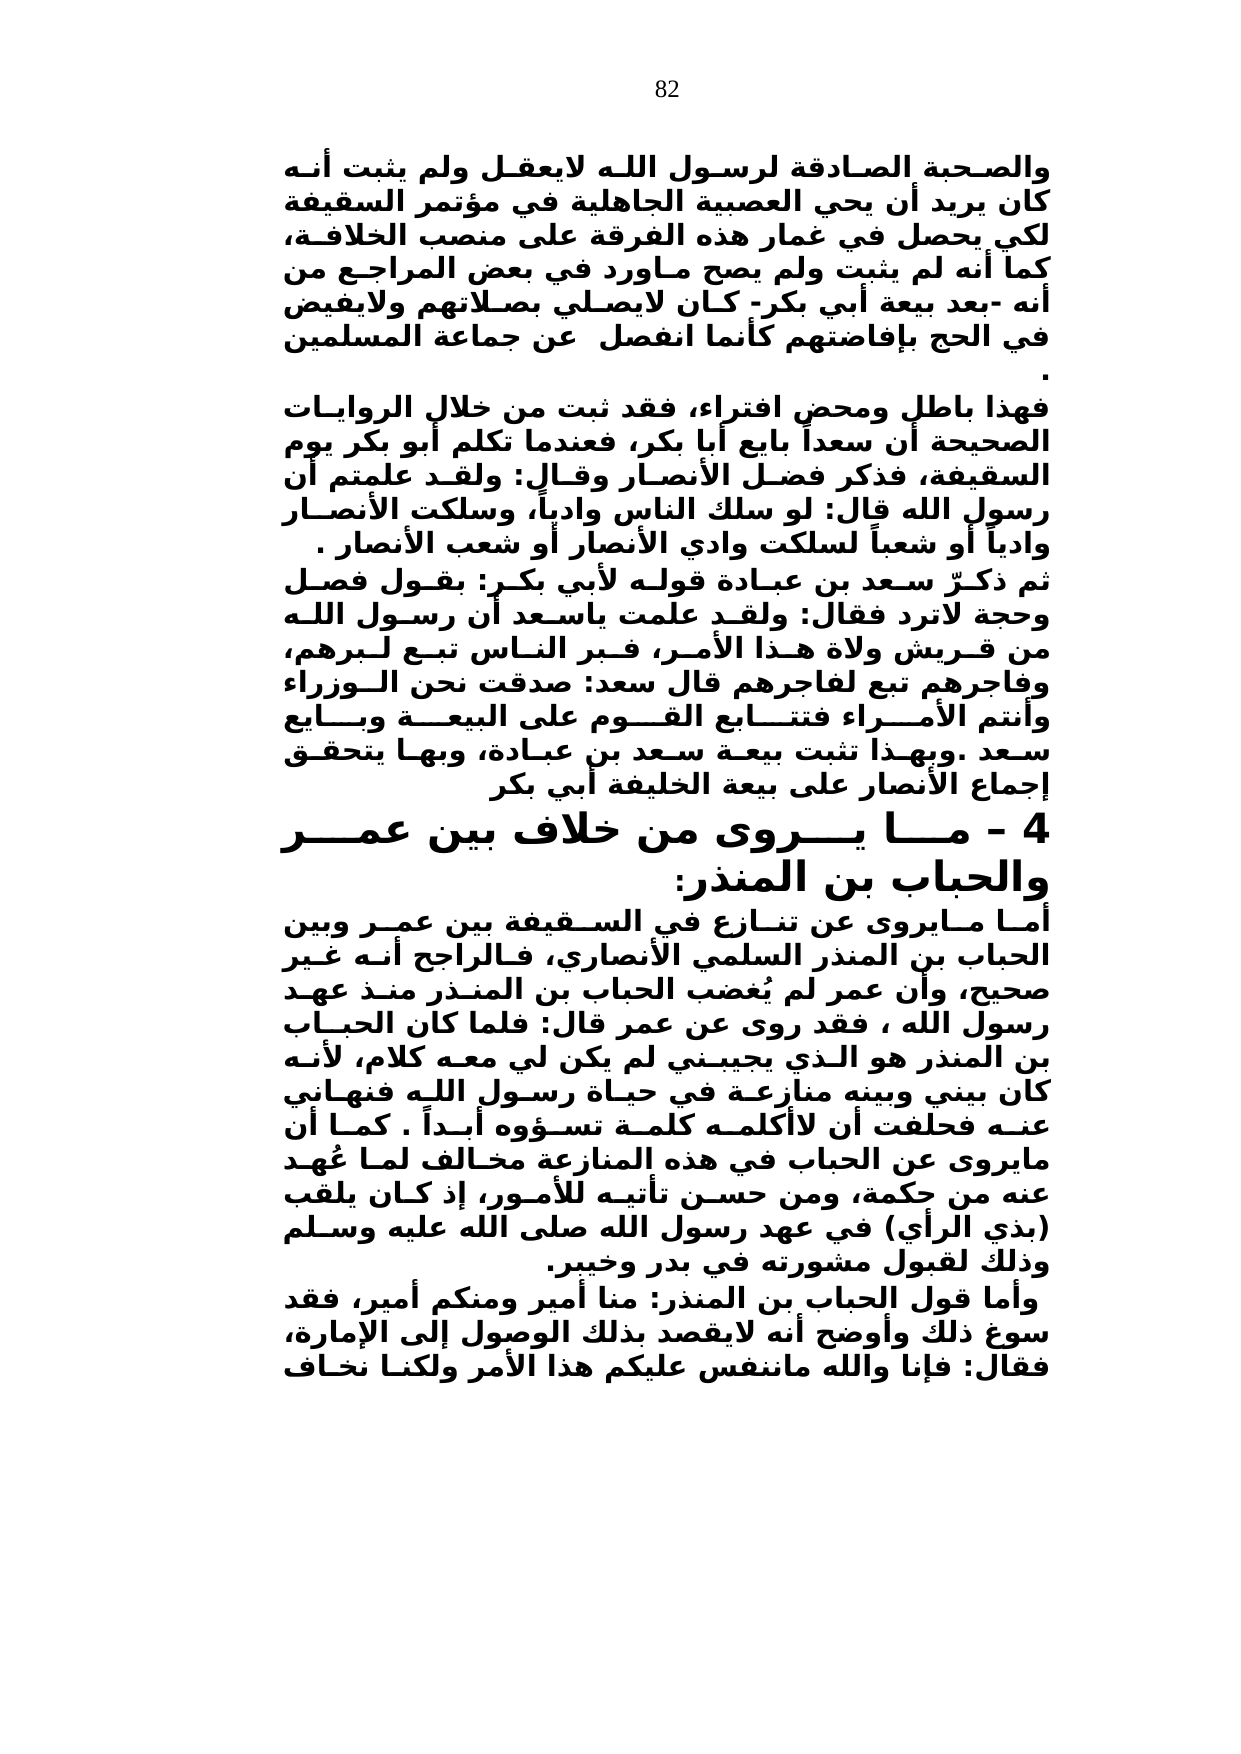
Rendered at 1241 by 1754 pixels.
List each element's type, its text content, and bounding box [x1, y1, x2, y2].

text فهذا باطل ومحض افتراء، فقد ثبت من خلال الروايات الصحيحة أن سعداً بايع أبا بكر، فعندما تكلم أبو بكر يوم السقيفة، فذكر فضل الأنصار وقال: ولقد علمتم أن رسول الله قال: لو سلك الناس وادياً، وسلكت الأنصار وادياً أو شعباً لسلكت وادي الأنصار أو شعب الأنصار . [283, 391, 1051, 561]
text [283, 1281, 1051, 1383]
text أما مايروى عن تنازع في السقيفة بين عمر وبين الحباب بن المنذر السلمي الأنصاري، فالراجح أنه غير صحيح، وأن عمر لم يُغضب الحباب بن المنذر منذ عهد رسول الله ، فقد روى عن عمر قال: فلما كان الحباب بن المنذر هو الذي يجيبني لم يكن لي معه كلام، لأنه كان بيني وبينه منازعة في حياة رسول الله فنهاني عنه فحلفت أن لاأكلمه كلمة تسؤوه أبداً . كما أن مايروى عن الحباب في هذه المنازعة مخالف لما عُهد عنه من حكمة، ومن حسن تأتيه للأمور، إذ كان يلقب (بذي الرأي) في عهد رسول الله صلى الله عليه وسلم وذلك لقبول مشورته في بدر وخيبر. [283, 905, 1051, 1278]
text 4 – ما يروى من خلاف بين عمر والحباب بن المنذر: [283, 804, 1051, 902]
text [283, 150, 1051, 388]
text ثم ذكرّ سعد بن عبادة قوله لأبي بكر: بقول فصل وحجة لاترد فقال: ولقد علمت ياسعد أن رسول الله من قريش ولاة هذا الأمر، فبر الناس تبع لبرهم، وفاجرهم تبع لفاجرهم قال سعد: صدقت نحن الوزراء وأنتم الأمراء فتتابع القوم على البيعة وبايع سعد .وبهذا تثبت بيعة سعد بن عبادة، وبها يتحقق إجماع الأنصار على بيعة الخليفة أبي بكر [283, 564, 1051, 801]
